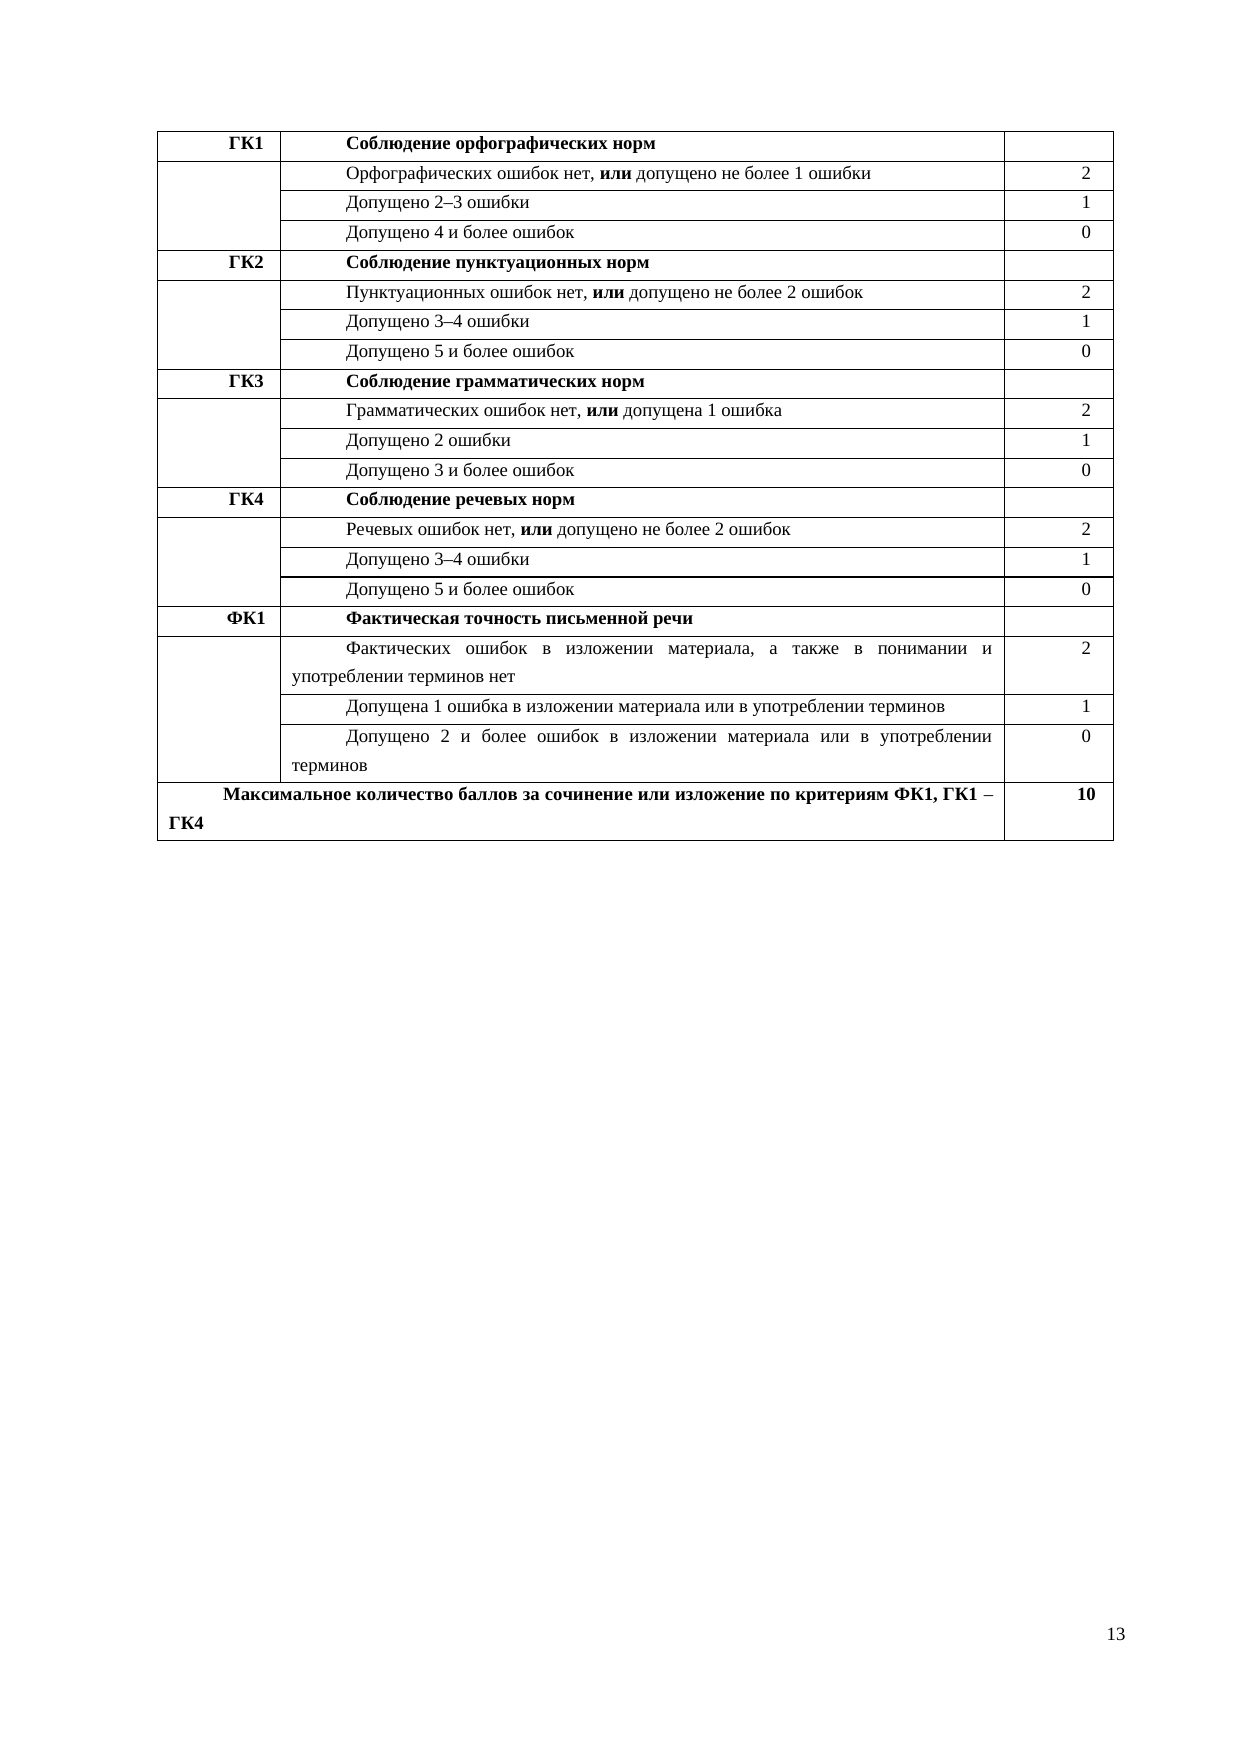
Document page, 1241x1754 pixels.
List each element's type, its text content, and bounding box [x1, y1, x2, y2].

table_cell Допущено 3–4 ошибки [281, 310, 1004, 339]
table_cell Соблюдение пунктуационных норм [281, 251, 1004, 279]
table_cell [158, 637, 280, 782]
table_cell Фактических ошибок в изложении материала, а также в понимании и употреблении терминов нет [281, 637, 1004, 694]
table_cell 2 [1005, 399, 1113, 428]
table_cell 1 [1005, 695, 1113, 724]
table_cell [158, 162, 280, 250]
table_cell Соблюдение орфографических норм [281, 132, 1004, 161]
table_cell ГК4 [158, 488, 280, 517]
table_cell 10 [1005, 783, 1113, 840]
table_cell Грамматических ошибок нет, или допущена 1 ошибка [281, 399, 1004, 428]
table_cell 2 [1005, 637, 1113, 694]
table_cell ФК1 [158, 607, 280, 636]
table_cell [1005, 607, 1113, 636]
table_cell [158, 281, 280, 368]
table_cell 1 [1005, 429, 1113, 458]
table_cell 0 [1005, 459, 1113, 487]
table_cell [1005, 488, 1113, 517]
table_cell Допущено 5 и более ошибок [281, 578, 1004, 606]
table_cell Фактическая точность письменной речи [281, 607, 1004, 636]
table_cell Пунктуационных ошибок нет, или допущено не более 2 ошибок [281, 281, 1004, 309]
table_cell ГК2 [158, 251, 280, 279]
table_cell Допущено 3–4 ошибки [281, 548, 1004, 576]
table_cell 0 [1005, 340, 1113, 368]
table_cell 1 [1005, 548, 1113, 576]
table_cell 1 [1005, 191, 1113, 220]
table_cell ГК3 [158, 370, 280, 398]
table_cell 1 [1005, 310, 1113, 339]
table_cell Орфографических ошибок нет, или допущено не более 1 ошибки [281, 162, 1004, 190]
table_cell 0 [1005, 725, 1113, 782]
table_cell Допущена 1 ошибка в изложении материала или в употреблении терминов [281, 695, 1004, 724]
table_cell Допущено 3 и более ошибок [281, 459, 1004, 487]
table_cell 0 [1005, 578, 1113, 606]
table_cell Максимальное количество баллов за сочинение или изложение по критериям ФК1, ГК1 – ГК4 [158, 783, 1004, 840]
table_cell Соблюдение грамматических норм [281, 370, 1004, 398]
table_cell [1005, 132, 1113, 161]
table_cell 0 [1005, 221, 1113, 250]
table_cell [1005, 370, 1113, 398]
table_cell Речевых ошибок нет, или допущено не более 2 ошибок [281, 518, 1004, 547]
table_cell Допущено 2–3 ошибки [281, 191, 1004, 220]
table_cell 2 [1005, 281, 1113, 309]
table_cell [158, 518, 280, 606]
table_cell Соблюдение речевых норм [281, 488, 1004, 517]
table_cell Допущено 2 ошибки [281, 429, 1004, 458]
table_cell Допущено 5 и более ошибок [281, 340, 1004, 368]
table_cell 2 [1005, 162, 1113, 190]
table_cell Допущено 4 и более ошибок [281, 221, 1004, 250]
table_cell [158, 399, 280, 487]
table_cell Допущено 2 и более ошибок в изложении материала или в употреблении терминов [281, 725, 1004, 782]
table_cell ГК1 [158, 132, 280, 161]
table_cell [1005, 251, 1113, 279]
table_cell 2 [1005, 518, 1113, 547]
